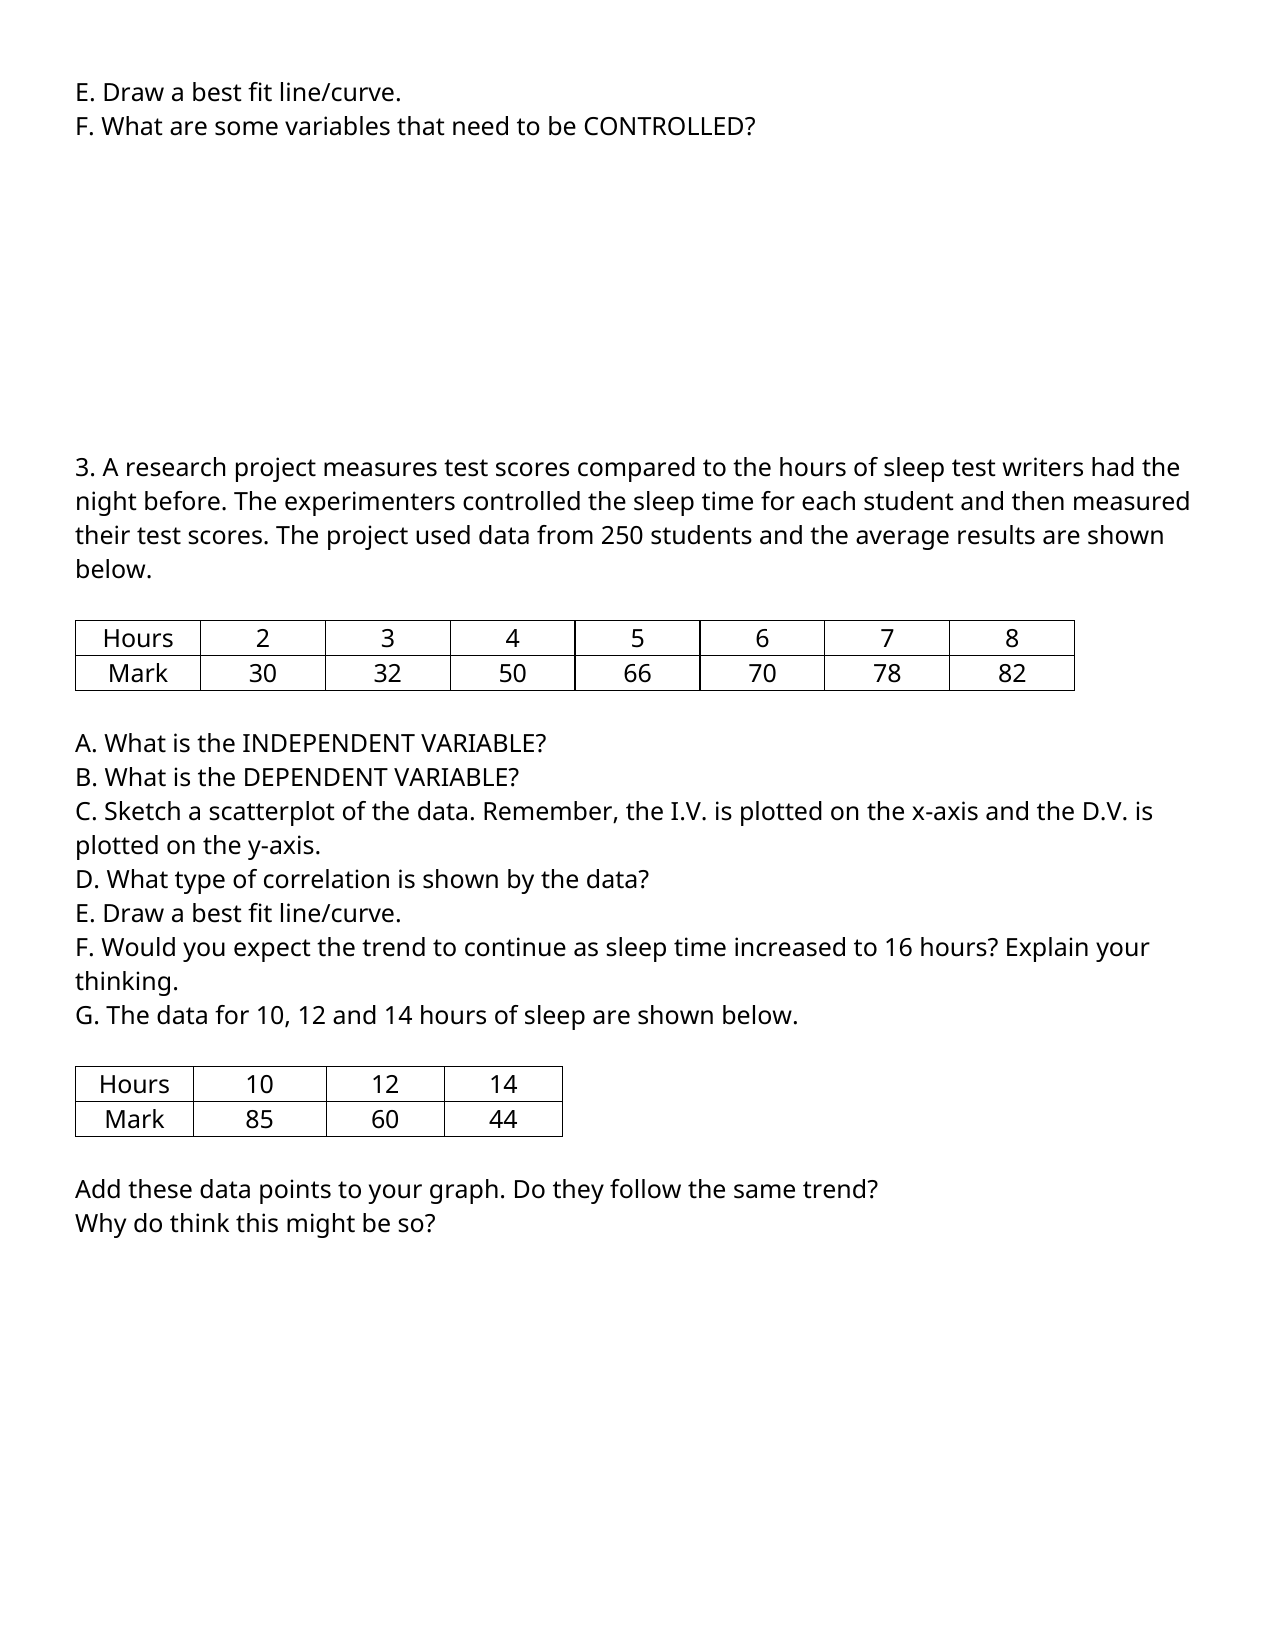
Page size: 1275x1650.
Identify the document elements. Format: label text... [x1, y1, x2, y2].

text 3. A research project measures test scores compared to the hours of sleep test writers had the night before. The experimenters controlled the sleep time for each student and then measured their test scores. The project used data from 250 students and the average results are shown below. [75, 450, 1200, 586]
text C. Sketch a scatterplot of the data. Remember, the I.V. is plotted on the x-axis and the D.V. is plotted on the y-axis. [75, 793, 1200, 862]
table_header 8 [950, 621, 1074, 655]
table_cell 50 [451, 656, 574, 690]
text F. What are some variables that need to be CONTROLLED? [75, 109, 1200, 143]
text A. What is the INDEPENDENT VARIABLE? [75, 725, 1200, 759]
table_cell Mark [76, 1102, 193, 1136]
text F. Would you expect the trend to continue as sleep time increased to 16 hours? Explain your thinking. [75, 930, 1200, 998]
table_header 6 [701, 621, 824, 655]
table_header 3 [326, 621, 450, 655]
table_header 14 [445, 1067, 562, 1101]
text G. The data for 10, 12 and 14 hours of sleep are shown below. [75, 998, 1200, 1032]
table_cell 44 [445, 1102, 562, 1136]
table_header 7 [825, 621, 949, 655]
table_header 12 [327, 1067, 444, 1101]
table_header Hours [76, 621, 200, 655]
table_header 4 [451, 621, 574, 655]
text D. What type of correlation is shown by the data? [75, 862, 1200, 896]
table_cell 66 [576, 656, 699, 690]
table_cell Mark [76, 656, 200, 690]
table_cell 60 [327, 1102, 444, 1136]
table_cell 70 [701, 656, 824, 690]
text Add these data points to your graph. Do they follow the same trend? [75, 1171, 1200, 1205]
table_cell 78 [825, 656, 949, 690]
text B. What is the DEPENDENT VARIABLE? [75, 759, 1200, 793]
table_cell 30 [201, 656, 325, 690]
table_header 2 [201, 621, 325, 655]
text Why do think this might be so? [75, 1205, 1200, 1239]
table_cell 85 [194, 1102, 326, 1136]
text E. Draw a best fit line/curve. [75, 896, 1200, 930]
table_cell 32 [326, 656, 450, 690]
text E. Draw a best fit line/curve. [75, 75, 1200, 109]
table_header Hours [76, 1067, 193, 1101]
table_header 10 [194, 1067, 326, 1101]
table_header 5 [576, 621, 699, 655]
table_cell 82 [950, 656, 1074, 690]
